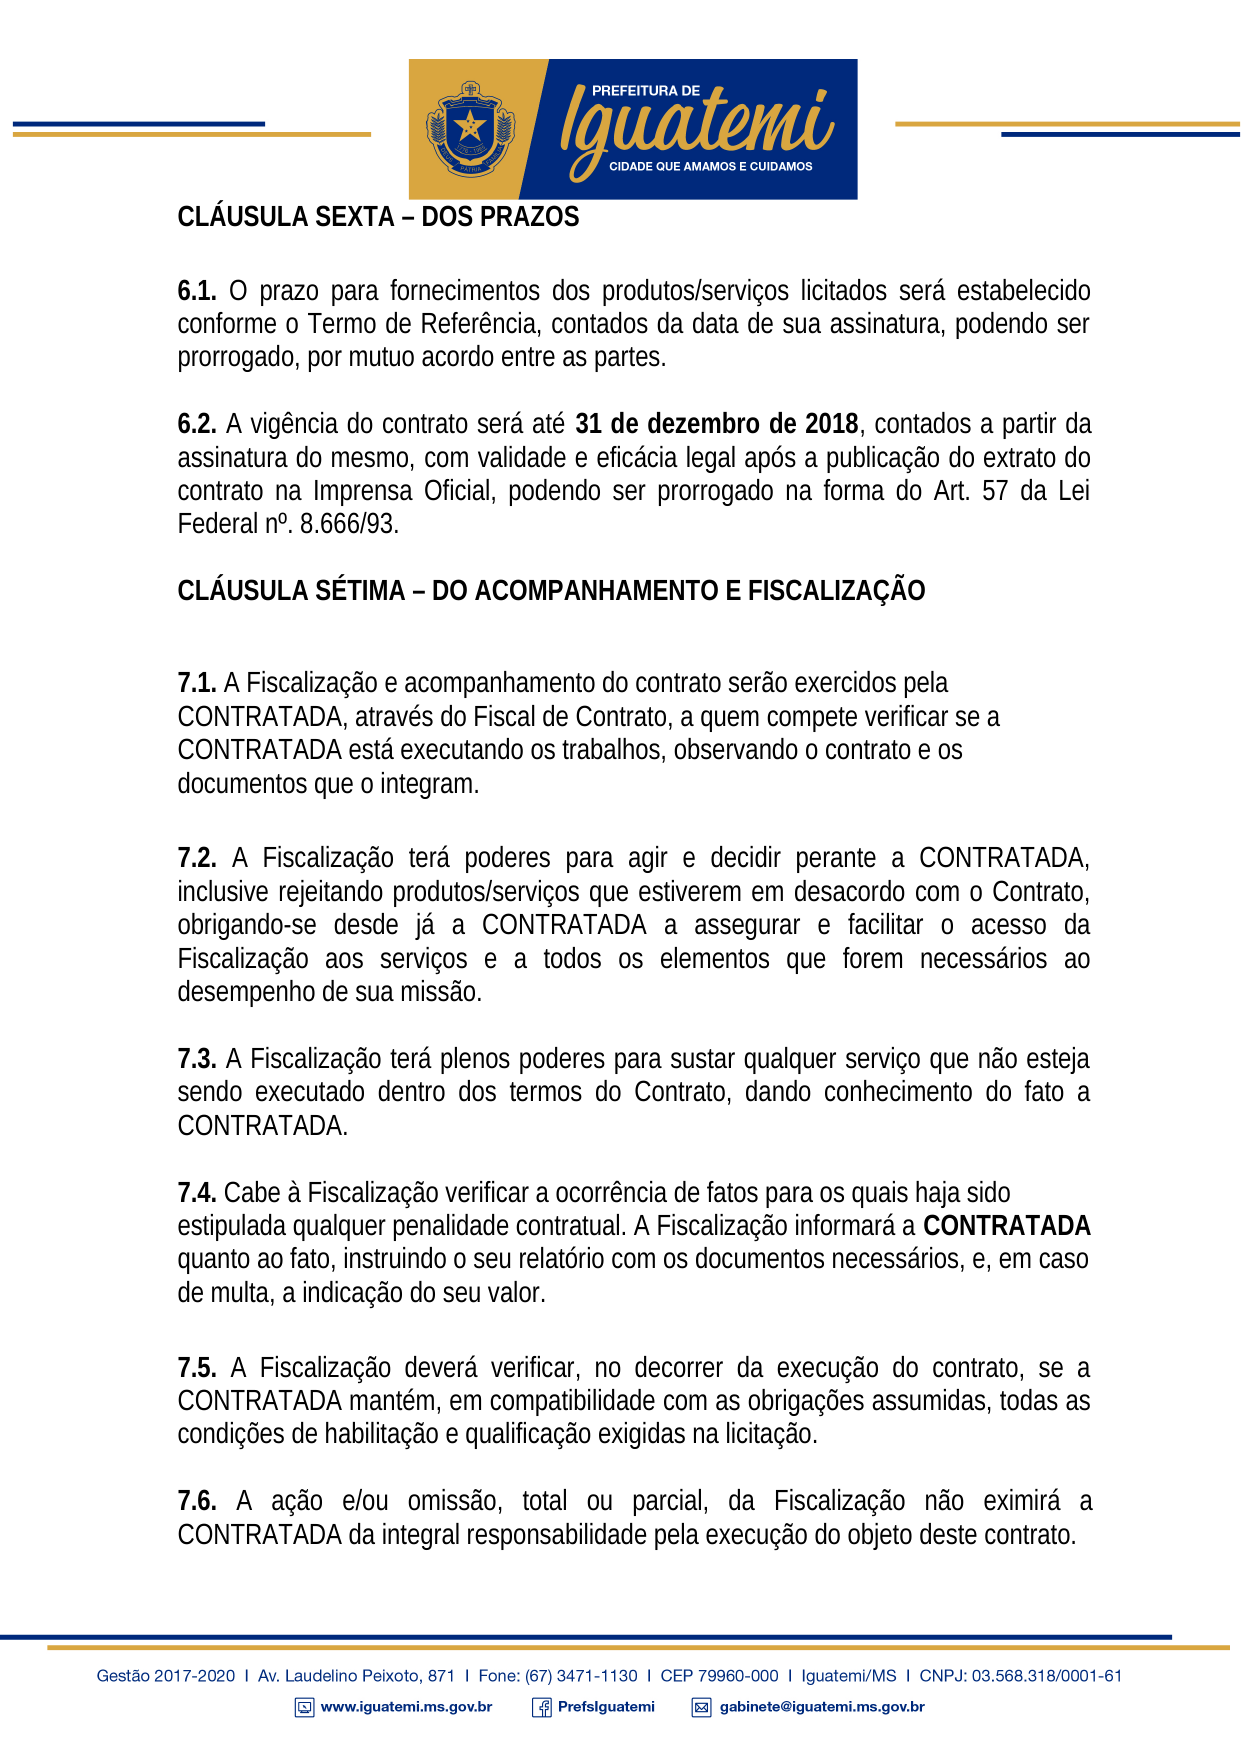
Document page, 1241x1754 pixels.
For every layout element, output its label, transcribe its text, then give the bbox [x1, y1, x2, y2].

text 7.3. A Fiscalização terá plenos poderes para sustar qualquer serviço que não esteja sendo executado dentro dos termos do Contrato, dando conhecimento do fato a CONTRATADA. [177, 1041, 1092, 1141]
picture [12, 59, 1241, 200]
text 6.2. A vigência do contrato será até 31 de dezembro de 2018, contados a partir da assinatura do mesmo, com validade e eficácia legal após a publicação do extrato do contrato na Imprensa Oficial, podendo ser prorrogado na forma do Art. 57 da Lei Federal nº. 8.666/93. [177, 406, 1092, 540]
text 7.4. Cabe à Fiscalização verificar a ocorrência de fatos para os quais haja sido estipulada qualquer penalidade contratual. A Fiscalização informará a CONTRATADA quanto ao fato, instruindo o seu relatório com os documentos necessários, e, em caso de multa, a indicação do seu valor. [177, 1175, 1092, 1308]
text CLÁUSULA SÉTIMA – DO ACOMPANHAMENTO E FISCALIZAÇÃO [177, 573, 1092, 607]
text 7.1. A Fiscalização e acompanhamento do contrato serão exercidos pela CONTRATADA, através do Fiscal de Contrato, a quem compete verificar se a CONTRATADA está executando os trabalhos, observando o contrato e os documentos que o integram. [177, 665, 1092, 799]
text 7.5. A Fiscalização deverá verificar, no decorrer da execução do contrato, se a CONTRATADA mantém, em compatibilidade com as obrigações assumidas, todas as condições de habilitação e qualificação exigidas na licitação. [177, 1350, 1092, 1450]
text 7.6. A ação e/ou omissão, total ou parcial, da Fiscalização não eximirá a CONTRATADA da integral responsabilidade pela execução do objeto deste contrato. [177, 1483, 1095, 1550]
subtitle CLÁUSULA SEXTA – DOS PRAZOS [177, 200, 1092, 233]
picture [0, 1625, 1230, 1728]
text 7.2. A Fiscalização terá poderes para agir e decidir perante a CONTRATADA, inclusive rejeitando produtos/serviços que estiverem em desacordo com o Contrato, obrigando-se desde já a CONTRATADA a assegurar e facilitar o acesso da Fiscalização aos serviços e a todos os elementos que forem necessários ao desempenho de sua missão. [177, 840, 1092, 1008]
text 6.1. O prazo para fornecimentos dos produtos/serviços licitados será estabelecido conforme o Termo de Referência, contados da data de sua assinatura, podendo ser prorrogado, por mutuo acordo entre as partes. [177, 273, 1092, 373]
